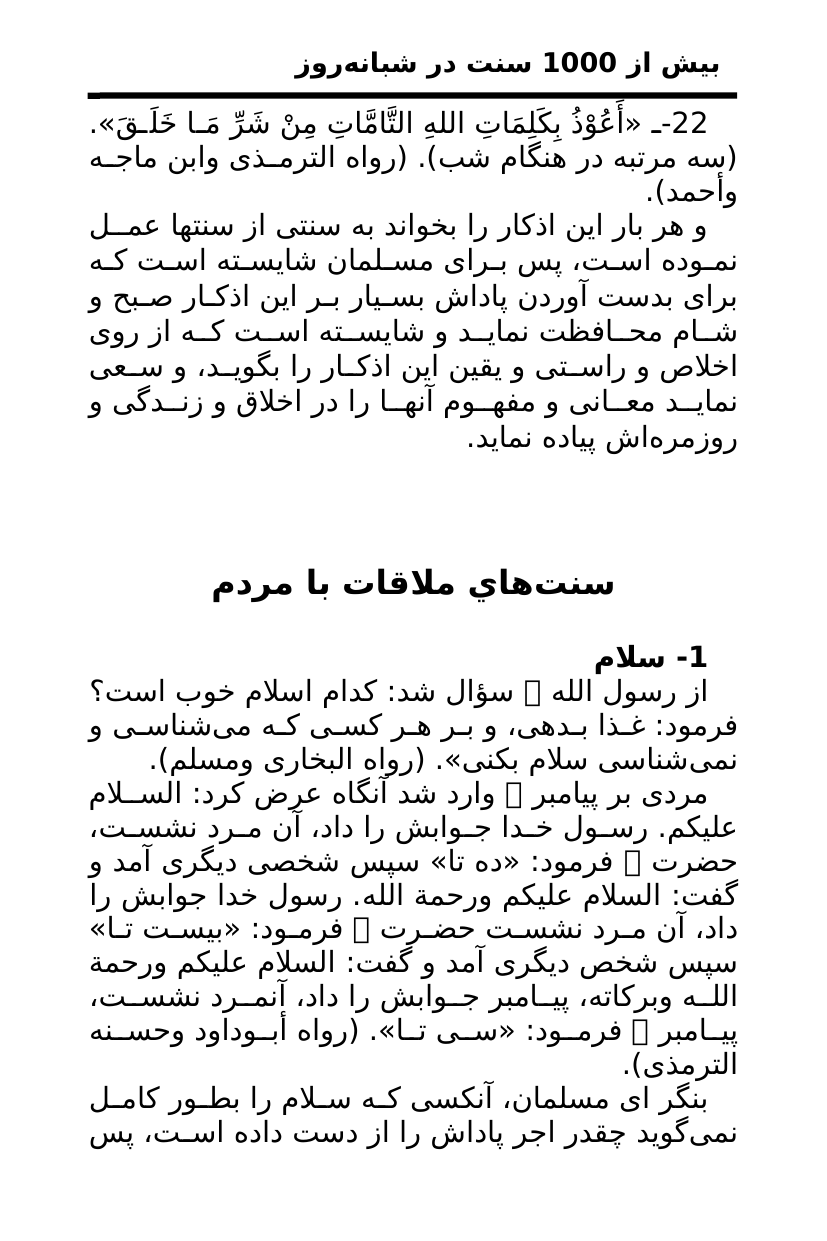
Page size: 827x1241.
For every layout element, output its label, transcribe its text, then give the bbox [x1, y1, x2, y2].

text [89, 1082, 738, 1149]
text 1- سلام [89, 640, 738, 674]
text مردی بر پیامبر وارد شد آنگاه عرض کرد: السلام علیکم. رسول خدا جوابش را داد، آن مرد نشست، حضرت فرمود: «ده تا» سپس شخصی دیگری آمد و گفت: السلام عليکم ورحمة الله. رسول خدا جوابش را داد، آن مرد نشست حضرت فرمود: «بیست تا» سپس شخص دیگری آمد و گفت: السلام عليکم ورحمة الله وبرکاته، پیامبر جوابش را داد، آنمرد نشست، پیامبر فرمود: «سی تا». (رواه أبوداود وحسنه الترمذی). [89, 776, 738, 1082]
text از رسول الله سؤال شد: کدام اسلام خوب است؟ فرمود: غذا بدهی، و بر هر کسی که می‌شناسی و نمی‌شناسی سلام بکنی». (رواه البخاری ومسلم). [89, 674, 738, 776]
text و هر بار این اذکار را بخواند به سنتی از سنتها عمل نموده است، پس برای مسلمان شایسته است که برای بدست آوردن پاداش بسیار بر این اذکار صبح و شام محافظت نماید و شایسته است که از روی اخلاص و راستی و یقین این اذکار را بگوید، و سعی نماید معانی و مفهوم آنها را در اخلاق و زندگی و روزمره‌اش پیاده نماید. [89, 208, 738, 454]
text سنت‌هاي ملاقات با مردم [89, 564, 738, 603]
text 22- «أَعُوْذُ بِكَلِمَاتِ اللهِ التَّامَّاتِ مِنْ شَرِّ مَا خَلَقَ». (سه مرتبه در هنگام شب). (رواه الترمذی وابن ماجه وأحمد). [89, 106, 738, 208]
